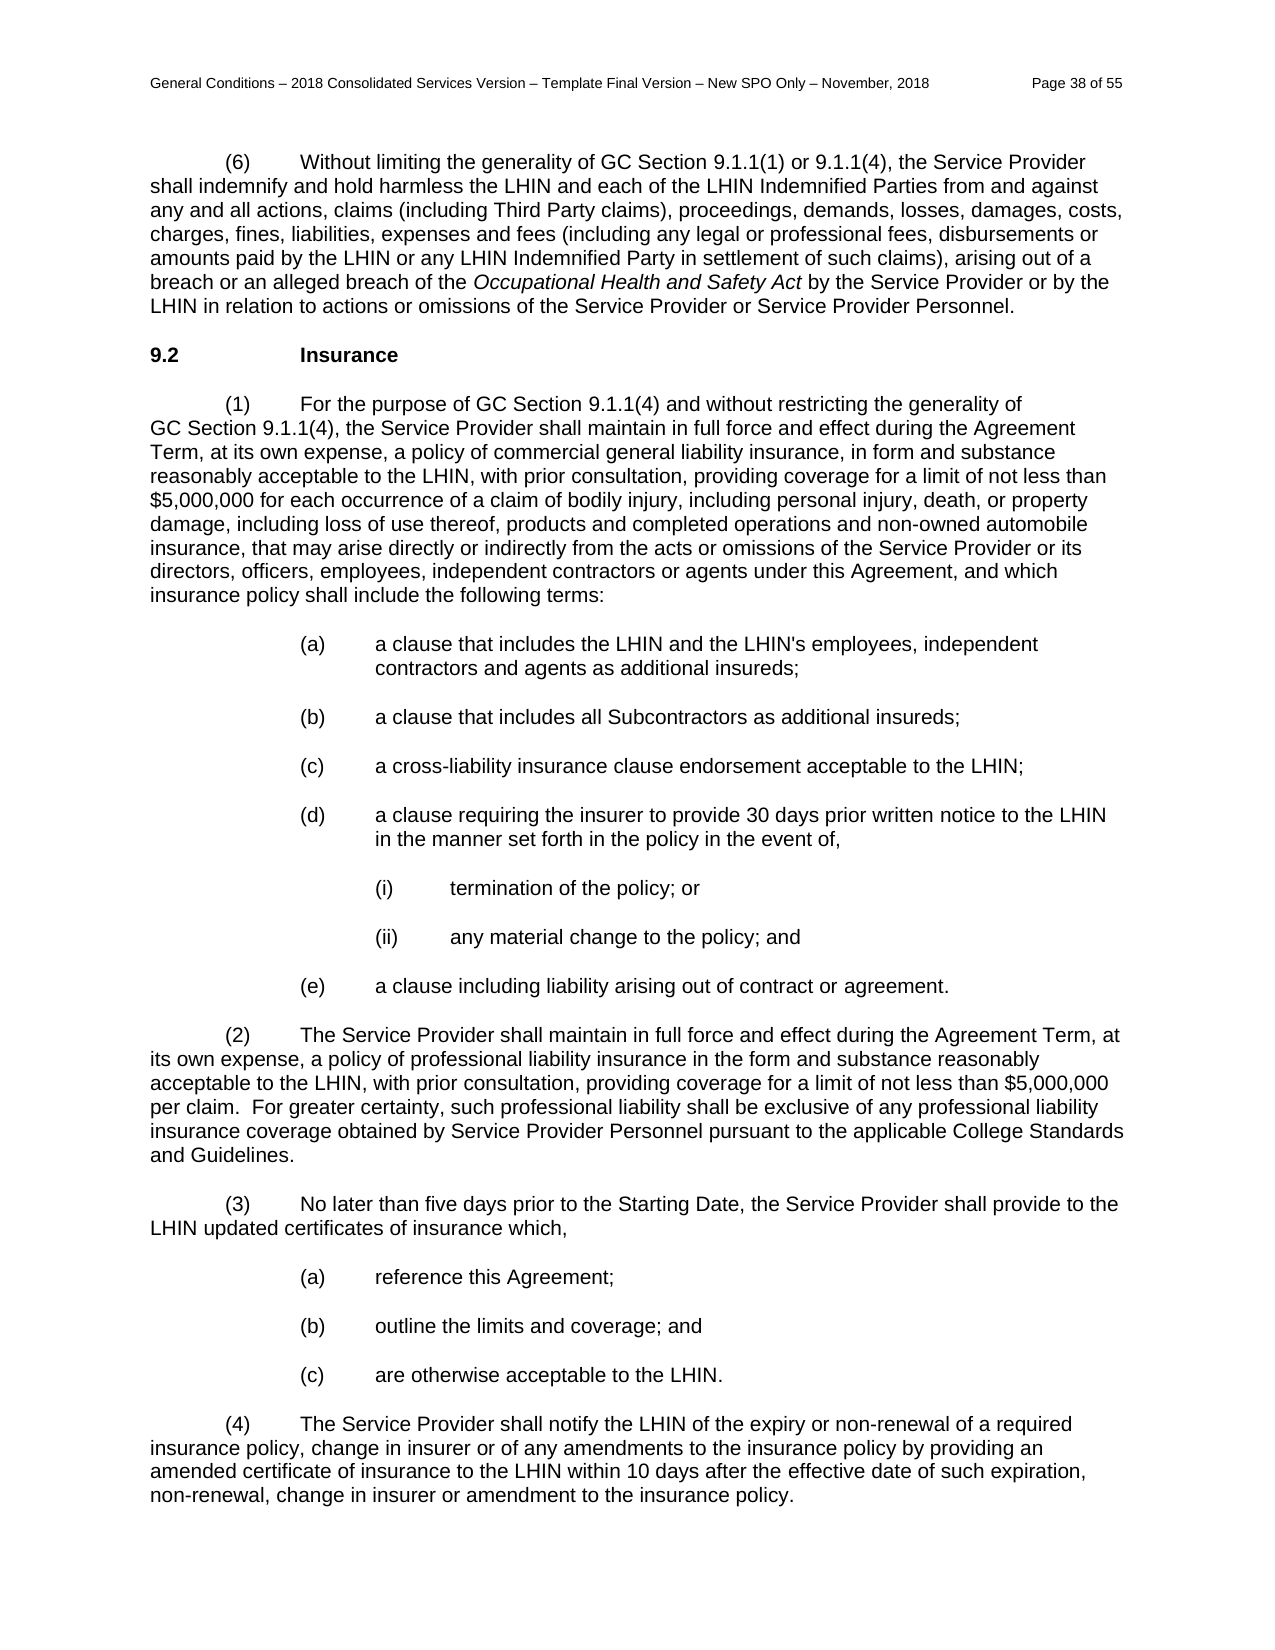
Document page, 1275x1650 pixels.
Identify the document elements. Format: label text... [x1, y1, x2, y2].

subtitle Without limiting the generality of GC Section 9.1(1) or 9.1(4), the Service Provider shall indemnify and hold harmless the LHIN and each of the LHIN Indemnified Parties from and against any and all actions, claims (including Third Party claims), proceedings, demands, losses, damages, costs, charges, fines, liabilities, expenses and fees (including any legal or professional fees, disbursements or amounts paid by the LHIN or any LHIN Indemnified Party in settlement of such claims), arising out of a breach or an alleged breach of the Occupational Health and Safety Act by the Service Provider or by the LHIN in relation to actions or omissions of the Service Provider or Service Provider Personnel. [150, 150, 1125, 318]
subtitle For the purpose of GC Section 9.1(4) and without restricting the generality of GC Section 9.1(4), the Service Provider shall maintain in full force and effect during the Agreement Term, at its own expense, a policy of commercial general liability insurance, in form and substance reasonably acceptable to the LHIN, with prior consultation, providing coverage for a limit of not less than $5,000,000 for each occurrence of a claim of bodily injury, including personal injury, death, or property damage, including loss of use thereof, products and completed operations and non-owned automobile insurance, that may arise directly or indirectly from the acts or omissions of the Service Provider or its directors, officers, employees, independent contractors or agents under this Agreement, and which insurance policy shall include the following terms: [150, 392, 1125, 607]
subtitle termination of the policy; or [375, 876, 1125, 900]
subtitle a clause requiring the insurer to provide 30 days prior written notice to the LHIN in the manner set forth in the policy in the event of, [300, 803, 1125, 851]
subtitle The Service Provider shall notify the LHIN of the expiry or non-renewal of a required insurance policy, change in insurer or of any amendments to the insurance policy by providing an amended certificate of insurance to the LHIN within 10 days after the effective date of such expiration, non-renewal, change in insurer or amendment to the insurance policy. [150, 1411, 1125, 1507]
subtitle a clause that includes the LHIN and the LHIN's employees, independent contractors and agents as additional insureds; [300, 632, 1125, 680]
subtitle a cross-liability insurance clause endorsement acceptable to the LHIN; [300, 754, 1125, 778]
subtitle are otherwise acceptable to the LHIN. [300, 1362, 1125, 1386]
subtitle No later than five days prior to the Starting Date, the Service Provider shall provide to the LHIN updated certificates of insurance which, [150, 1192, 1125, 1239]
subtitle a clause that includes all Subcontractors as additional insureds; [300, 705, 1125, 729]
subtitle The Service Provider shall maintain in full force and effect during the Agreement Term, at its own expense, a policy of professional liability insurance in the form and substance reasonably acceptable to the LHIN, with prior consultation, providing coverage for a limit of not less than $5,000,000 per claim. For greater certainty, such professional liability shall be exclusive of any professional liability insurance coverage obtained by Service Provider Personnel pursuant to the applicable College Standards and Guidelines. [150, 1023, 1125, 1167]
subtitle reference this Agreement; [300, 1264, 1125, 1288]
subtitle a clause including liability arising out of contract or agreement. [300, 974, 1125, 998]
subtitle Insurance [150, 343, 1125, 367]
subtitle any material change to the policy; and [375, 925, 1125, 949]
subtitle outline the limits and coverage; and [300, 1313, 1125, 1337]
